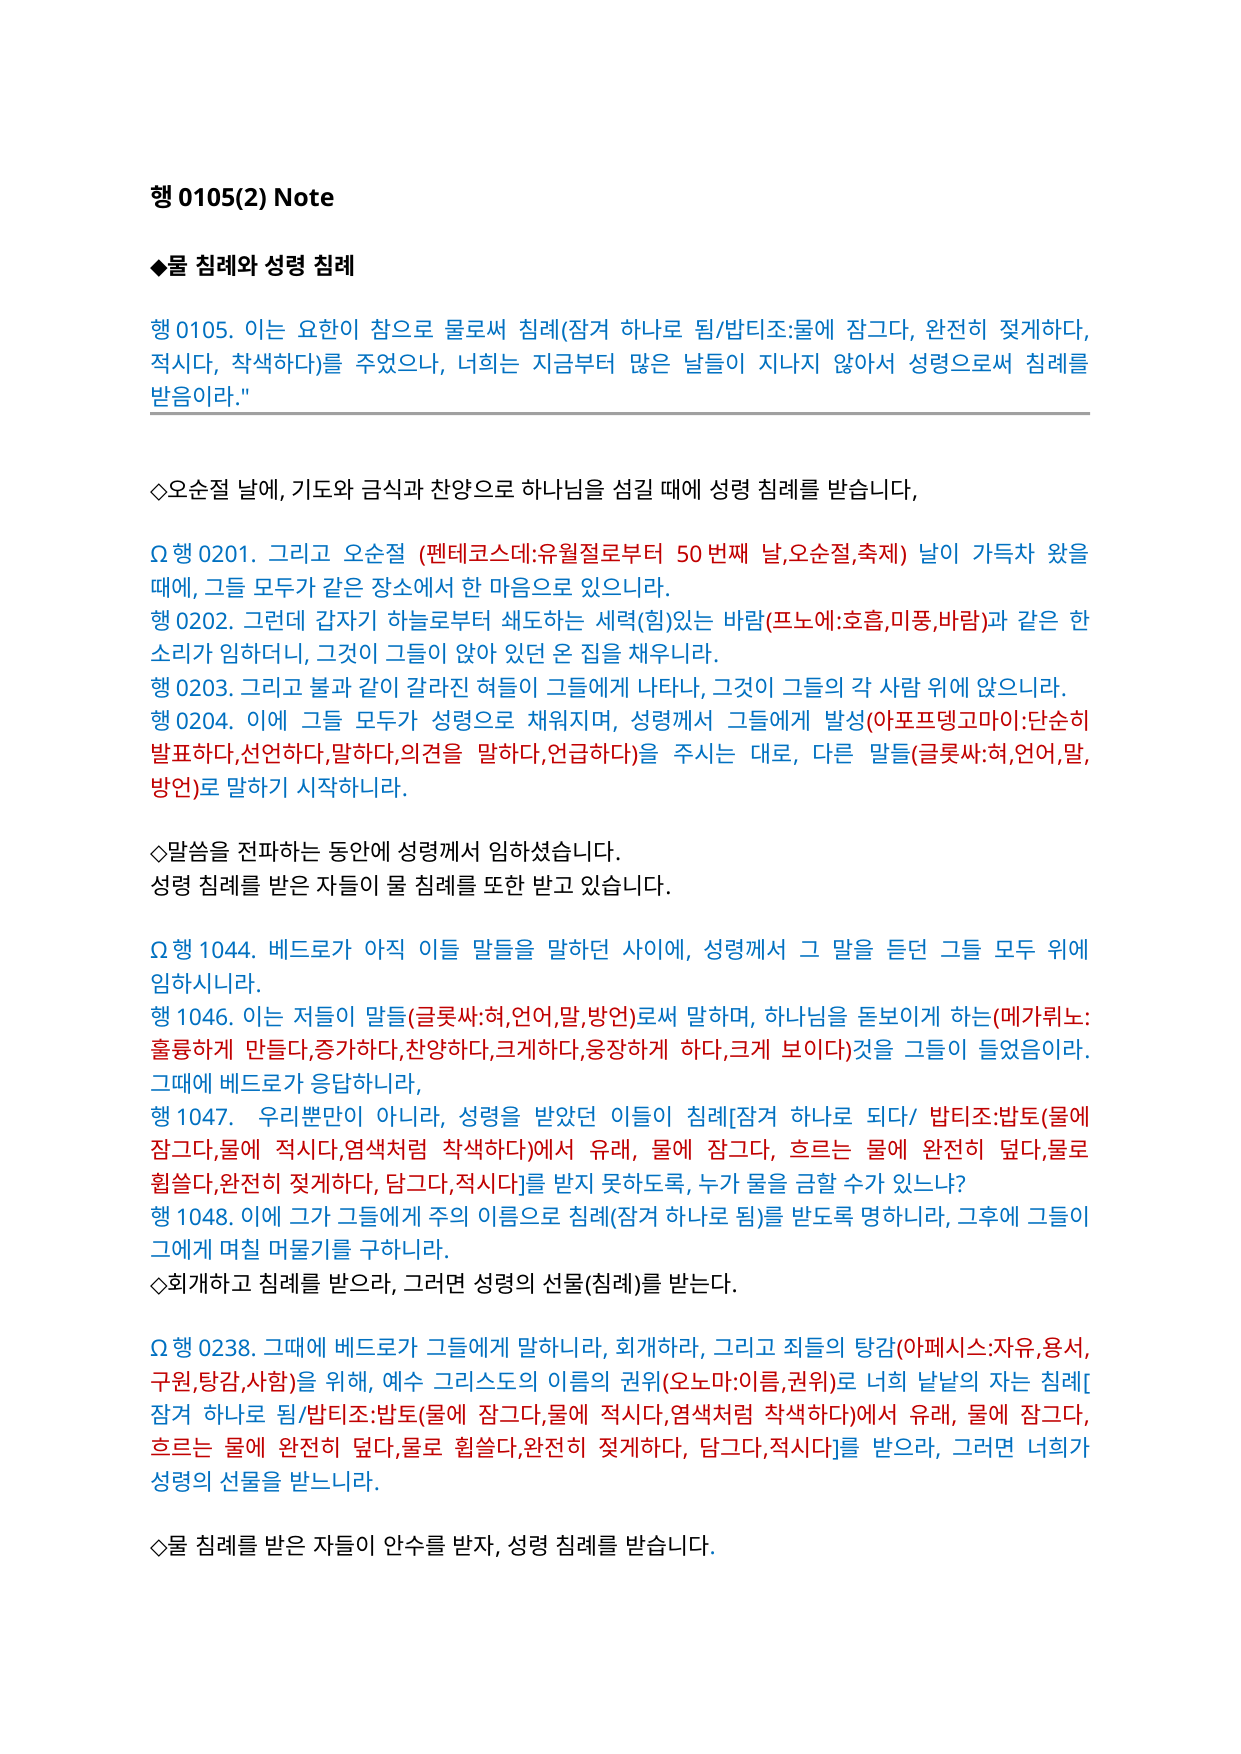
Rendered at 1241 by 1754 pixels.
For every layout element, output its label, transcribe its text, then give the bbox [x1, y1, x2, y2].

text ◇오순절 날에, 기도와 금식과 찬양으로 하나님을 섬길 때에 성령 침례를 받습니다, [150, 472, 1090, 505]
text 행1047. 우리뿐만이 아니라, 성령을 받았던 이들이 침례[잠겨 하나로 되다/ 밥티조:밥토(물에 잠그다,물에 적시다,염색처럼 착색하다)에서 유래, 물에 잠그다, 흐르는 물에 완전히 덮다,물로 휩쓸다,완전히 젖게하다, 담그다,적시다]를 받지 못하도록, 누가 물을 금할 수가 있느냐? [150, 1099, 1090, 1199]
text ◇회개하고 침례를 받으라, 그러면 성령의 선물(침례)를 받는다. [150, 1266, 1090, 1299]
text Ω행0238. 그때에 베드로가 그들에게 말하니라, 회개하라, 그리고 죄들의 탕감(아페시스:자유,용서,구원,탕감,사함)을 위해, 예수 그리스도의 이름의 권위(오노마:이름,권위)로 너희 낱낱의 자는 침례[잠겨 하나로 됨/밥티조:밥토(물에 잠그다,물에 적시다,염색처럼 착색하다)에서 유래, 물에 잠그다, 흐르는 물에 완전히 덮다,물로 휩쓸다,완전히 젖게하다, 담그다,적시다]를 받으라, 그러면 너희가 성령의 선물을 받느니라. [150, 1330, 1090, 1497]
text ◇말씀을 전파하는 동안에 성령께서 임하셨습니다. [150, 834, 1090, 868]
text 행0105. 이는 요한이 참으로 물로써 침례(잠겨 하나로 됨/밥티조:물에 잠그다, 완전히 젖게하다, 적시다, 착색하다)를 주었으나, 너희는 지금부터 많은 날들이 지나지 않아서 성령으로써 침례를 받음이라." [150, 312, 1090, 412]
text 행0105(2) Note [150, 177, 1090, 213]
text 행0203. 그리고 불과 같이 갈라진 혀들이 그들에게 나타나, 그것이 그들의 각 사람 위에 앉으니라. [150, 670, 1090, 703]
text 행0202. 그런데 갑자기 하늘로부터 쇄도하는 세력(힘)있는 바람(프노에:호흡,미풍,바람)과 같은 한 소리가 임하더니, 그것이 그들이 앉아 있던 온 집을 채우니라. [150, 603, 1090, 670]
text Ω행1044. 베드로가 아직 이들 말들을 말하던 사이에, 성령께서 그 말을 듣던 그들 모두 위에 임하시니라. [150, 932, 1090, 999]
text 행0204. 이에 그들 모두가 성령으로 채워지며, 성령께서 그들에게 발성(아포프뎅고마이:단순히 발표하다,선언하다,말하다,의견을 말하다,언급하다)을 주시는 대로, 다른 말들(글롯싸:혀,언어,말,방언)로 말하기 시작하니라. [150, 703, 1090, 803]
text ◆물 침례와 성령 침례 [150, 247, 1090, 281]
text ◇물 침례를 받은 자들이 안수를 받자, 성령 침례를 받습니다. [150, 1528, 1090, 1561]
text 행1048. 이에 그가 그들에게 주의 이름으로 침례(잠겨 하나로 됨)를 받도록 명하니라, 그후에 그들이 그에게 며칠 머물기를 구하니라. [150, 1199, 1090, 1266]
text Ω행0201. 그리고 오순절 (펜테코스데:유월절로부터 50번째 날,오순절,축제) 날이 가득차 왔을 때에, 그들 모두가 같은 장소에서 한 마음으로 있으니라. [150, 536, 1090, 603]
text 성령 침례를 받은 자들이 물 침례를 또한 받고 있습니다. [150, 868, 1090, 901]
text 행1046. 이는 저들이 말들(글롯싸:혀,언어,말,방언)로써 말하며, 하나님을 돋보이게 하는(메가뤼노: 훌륭하게 만들다,증가하다,찬양하다,크게하다,웅장하게 하다,크게 보이다)것을 그들이 들었음이라. 그때에 베드로가 응답하니라, [150, 999, 1090, 1099]
